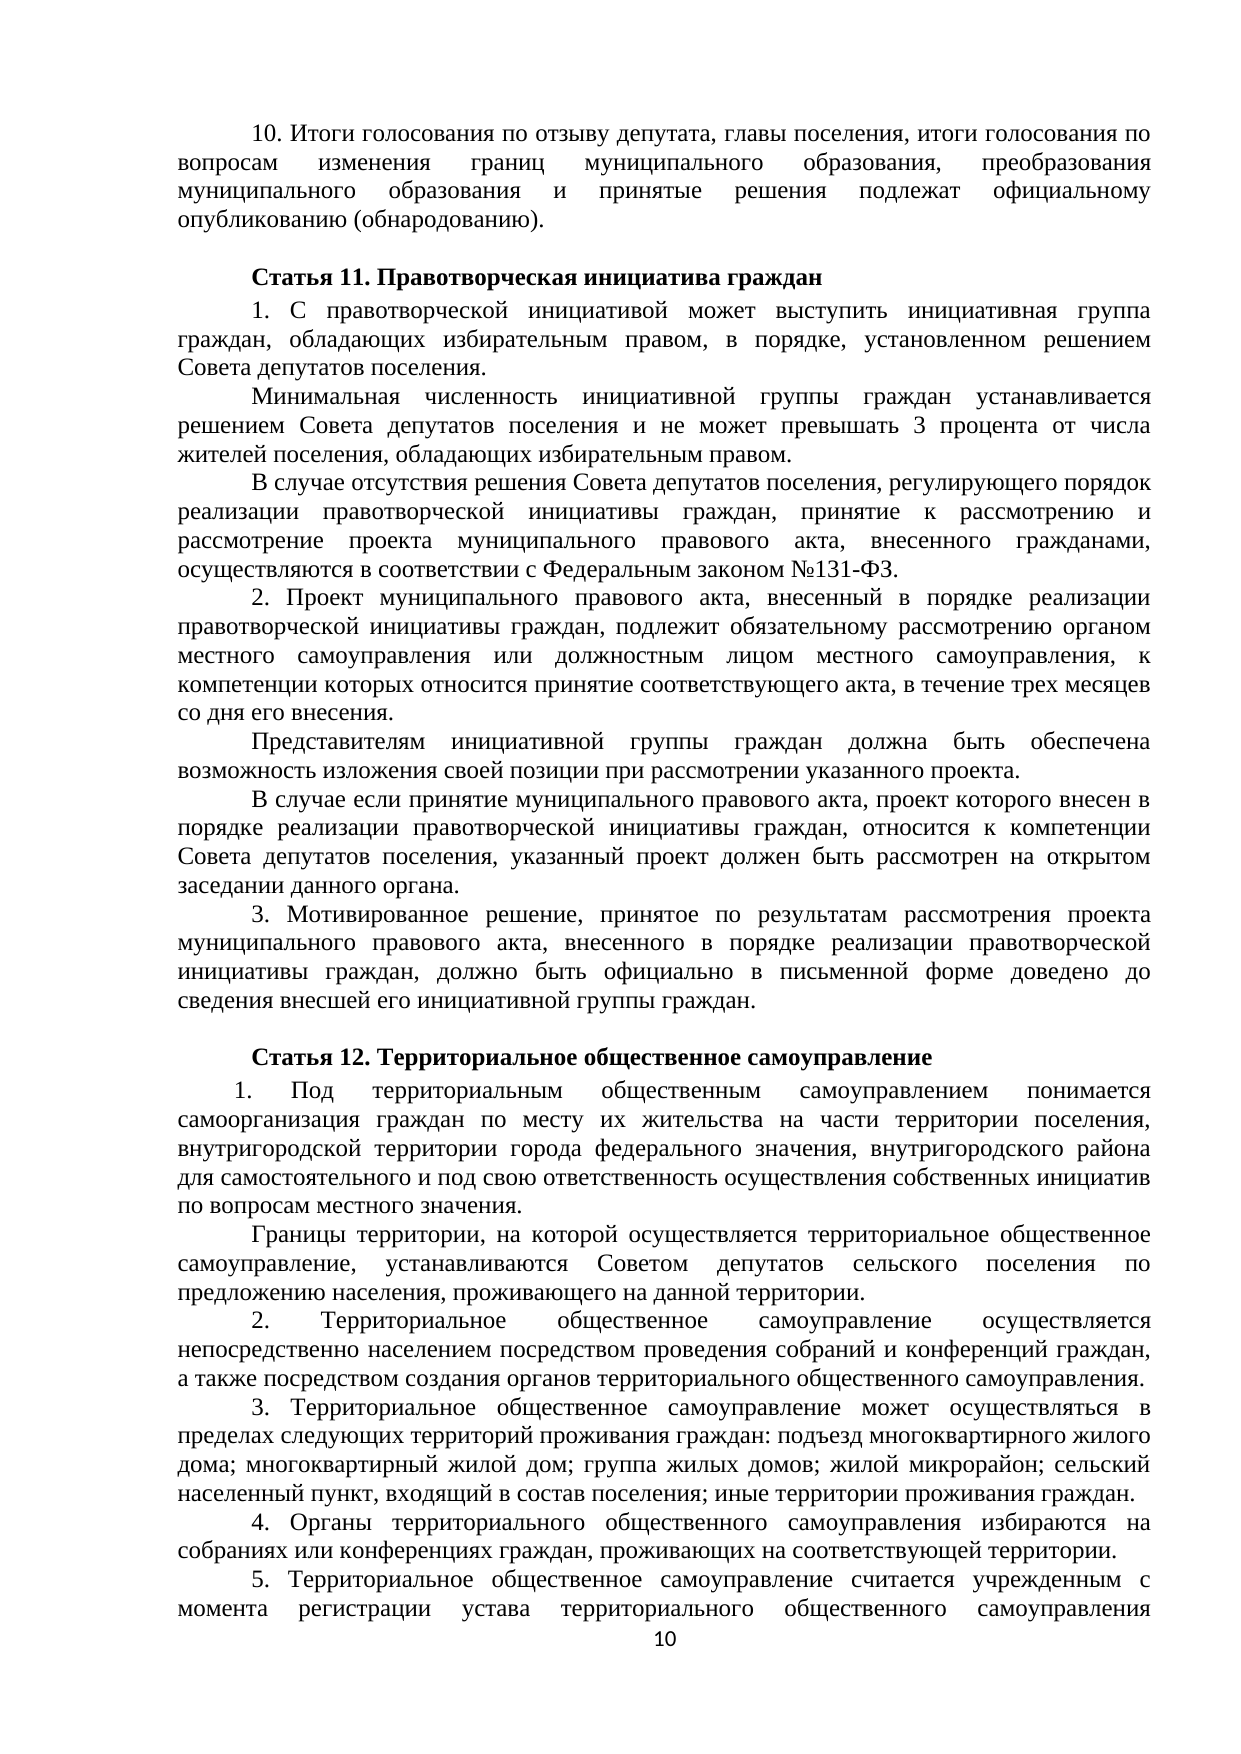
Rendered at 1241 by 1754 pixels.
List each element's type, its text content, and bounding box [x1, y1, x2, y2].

text 10. Итоги голосования по отзыву депутата, главы поселения, итоги голосования по вопросам изменения границ муниципального образования, преобразования муниципального образования и принятые решения подлежат официальному опубликованию (обнародованию). [177, 118, 1152, 233]
text Границы территории, на которой осуществляется территориальное общественное самоуправление, устанавливаются Советом депутатов сельского поселения по предложению населения, проживающего на данной территории. [177, 1219, 1152, 1305]
text Представителям инициативной группы граждан должна быть обеспечена возможность изложения своей позиции при рассмотрении указанного проекта. [177, 726, 1152, 784]
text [177, 1564, 1152, 1622]
text 1. С правотворческой инициативой может выступить инициативная группа граждан, обладающих избирательным правом, в порядке, установленном решением Совета депутатов поселения. [177, 295, 1152, 381]
text 3. Мотивированное решение, принятое по результатам рассмотрения проекта муниципального правового акта, внесенного в порядке реализации правотворческой инициативы граждан, должно быть официально в письменной форме доведено до сведения внесшей его инициативной группы граждан. [177, 899, 1152, 1014]
text Статья 11. Правотворческая инициатива граждан [177, 262, 1152, 291]
text Минимальная численность инициативной группы граждан устанавливается решением Совета депутатов поселения и не может превышать 3 процента от числа жителей поселения, обладающих избирательным правом. [177, 381, 1152, 467]
text 3. Территориальное общественное самоуправление может осуществляться в пределах следующих территорий проживания граждан: подъезд многоквартирного жилого дома; многоквартирный жилой дом; группа жилых домов; жилой микрорайон; сельский населенный пункт, входящий в состав поселения; иные территории проживания граждан. [177, 1392, 1152, 1507]
text Статья 12. Территориальное общественное самоуправление [177, 1042, 1152, 1071]
text 1. Под территориальным общественным самоуправлением понимается самоорганизация граждан по месту их жительства на части территории поселения, внутригородской территории города федерального значения, внутригородского района для самостоятельного и под свою ответственность осуществления собственных инициатив по вопросам местного значения. [177, 1075, 1152, 1219]
text 2. Проект муниципального правового акта, внесенный в порядке реализации правотворческой инициативы граждан, подлежит обязательному рассмотрению органом местного самоуправления или должностным лицом местного самоуправления, к компетенции которых относится принятие соответствующего акта, в течение трех месяцев со дня его внесения. [177, 582, 1152, 726]
text В случае если принятие муниципального правового акта, проект которого внесен в порядке реализации правотворческой инициативы граждан, относится к компетенции Совета депутатов поселения, указанный проект должен быть рассмотрен на открытом заседании данного органа. [177, 784, 1152, 899]
text 4. Органы территориального общественного самоуправления избираются на собраниях или конференциях граждан, проживающих на соответствующей территории. [177, 1507, 1152, 1564]
text 2. Территориальное общественное самоуправление осуществляется непосредственно населением посредством проведения собраний и конференций граждан, а также посредством создания органов территориального общественного самоуправления. [177, 1305, 1152, 1392]
text В случае отсутствия решения Совета депутатов поселения, регулирующего порядок реализации правотворческой инициативы граждан, принятие к рассмотрению и рассмотрение проекта муниципального правового акта, внесенного гражданами, осуществляются в соответствии с Федеральным законом №131-ФЗ. [177, 467, 1152, 582]
